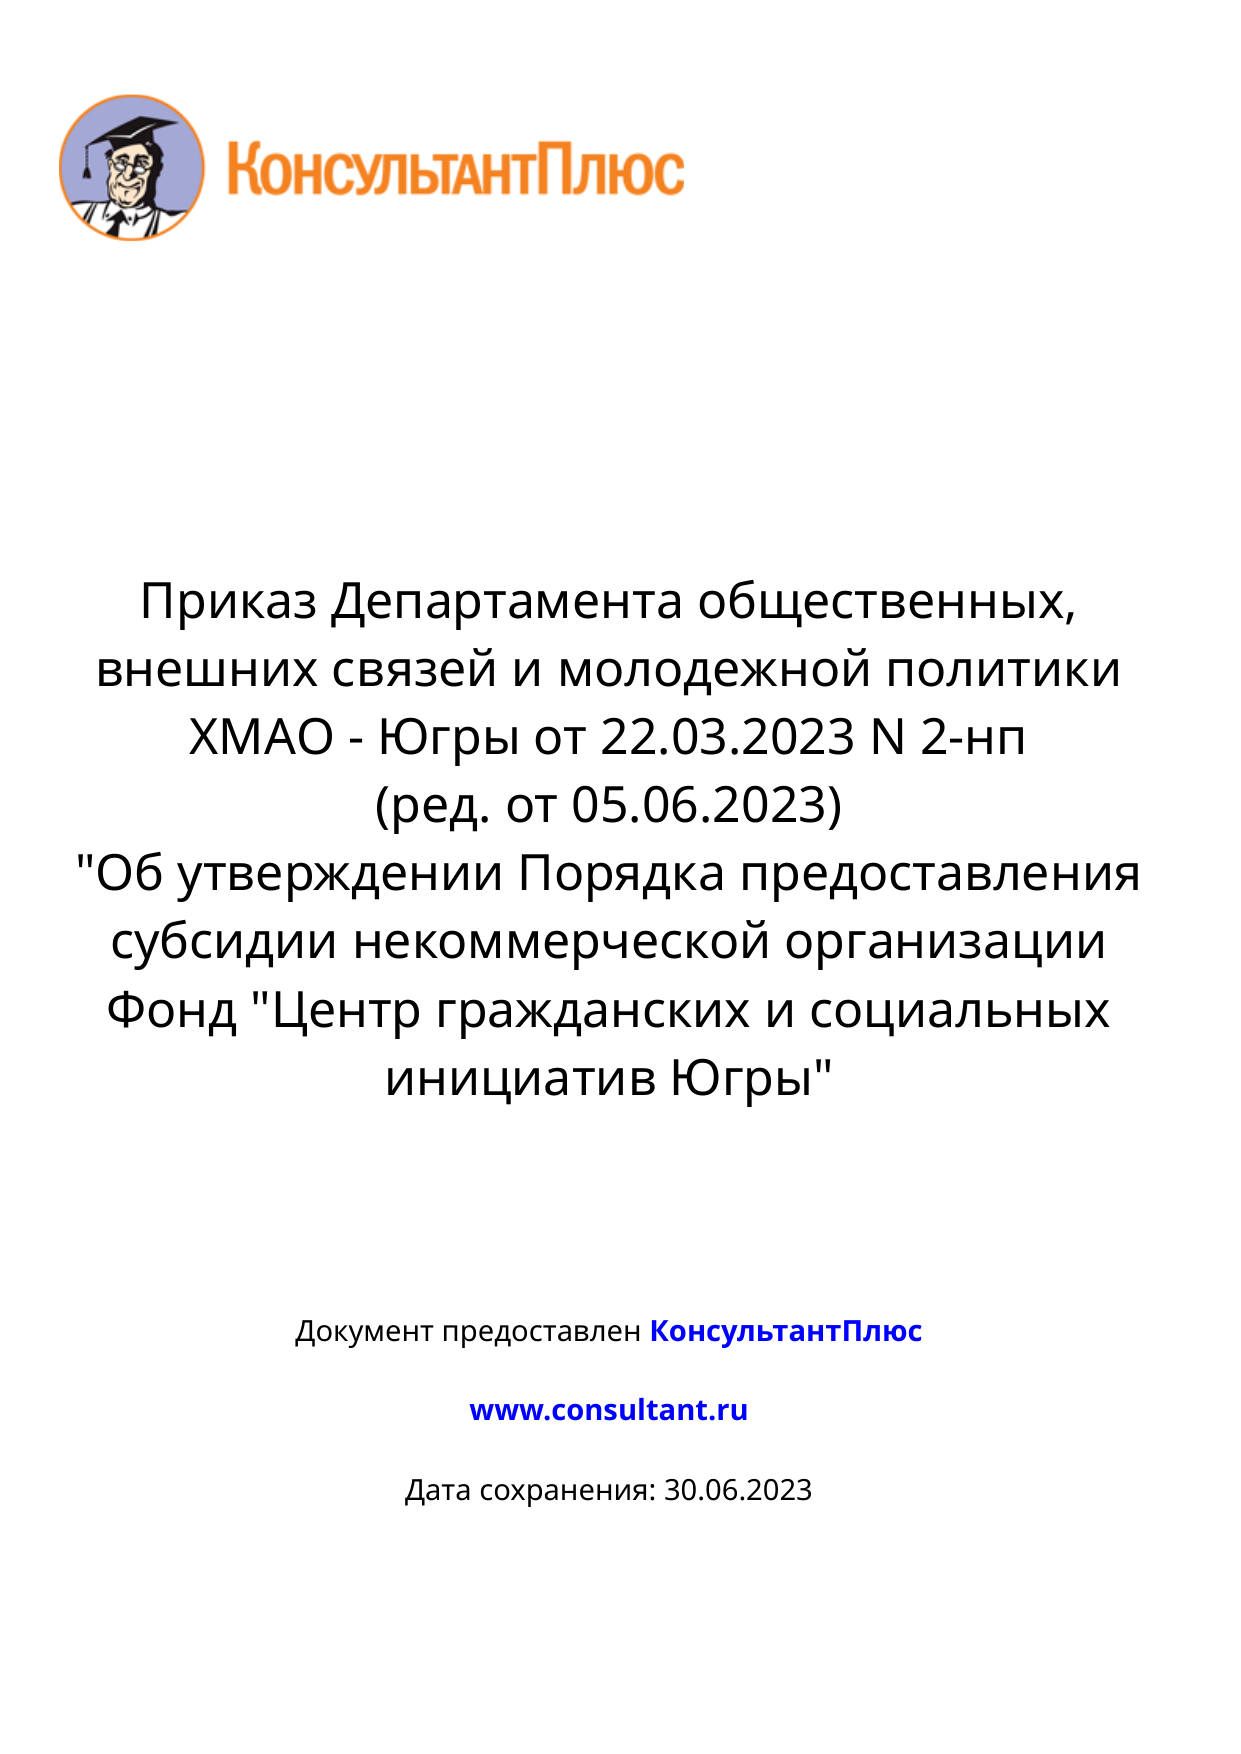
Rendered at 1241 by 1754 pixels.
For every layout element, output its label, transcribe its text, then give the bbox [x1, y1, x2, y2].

picture [59, 93, 684, 243]
table_cell Приказ Департамента общественных, внешних связей и молодежной политики ХМАО - Югры от 22.03.2023 N 2-нп (ред. от 05.06.2023) "Об утверждении Порядка предоставления субсидии некоммерческой организации Фонд "Центр гражданских и социальных инициатив Югры" [51, 403, 1167, 1272]
table_cell Документ предоставлен КонсультантПлюс www.consultant.ru Дата сохранения: 30.06.2023 [51, 1272, 1167, 1587]
table_header [51, 88, 1167, 403]
